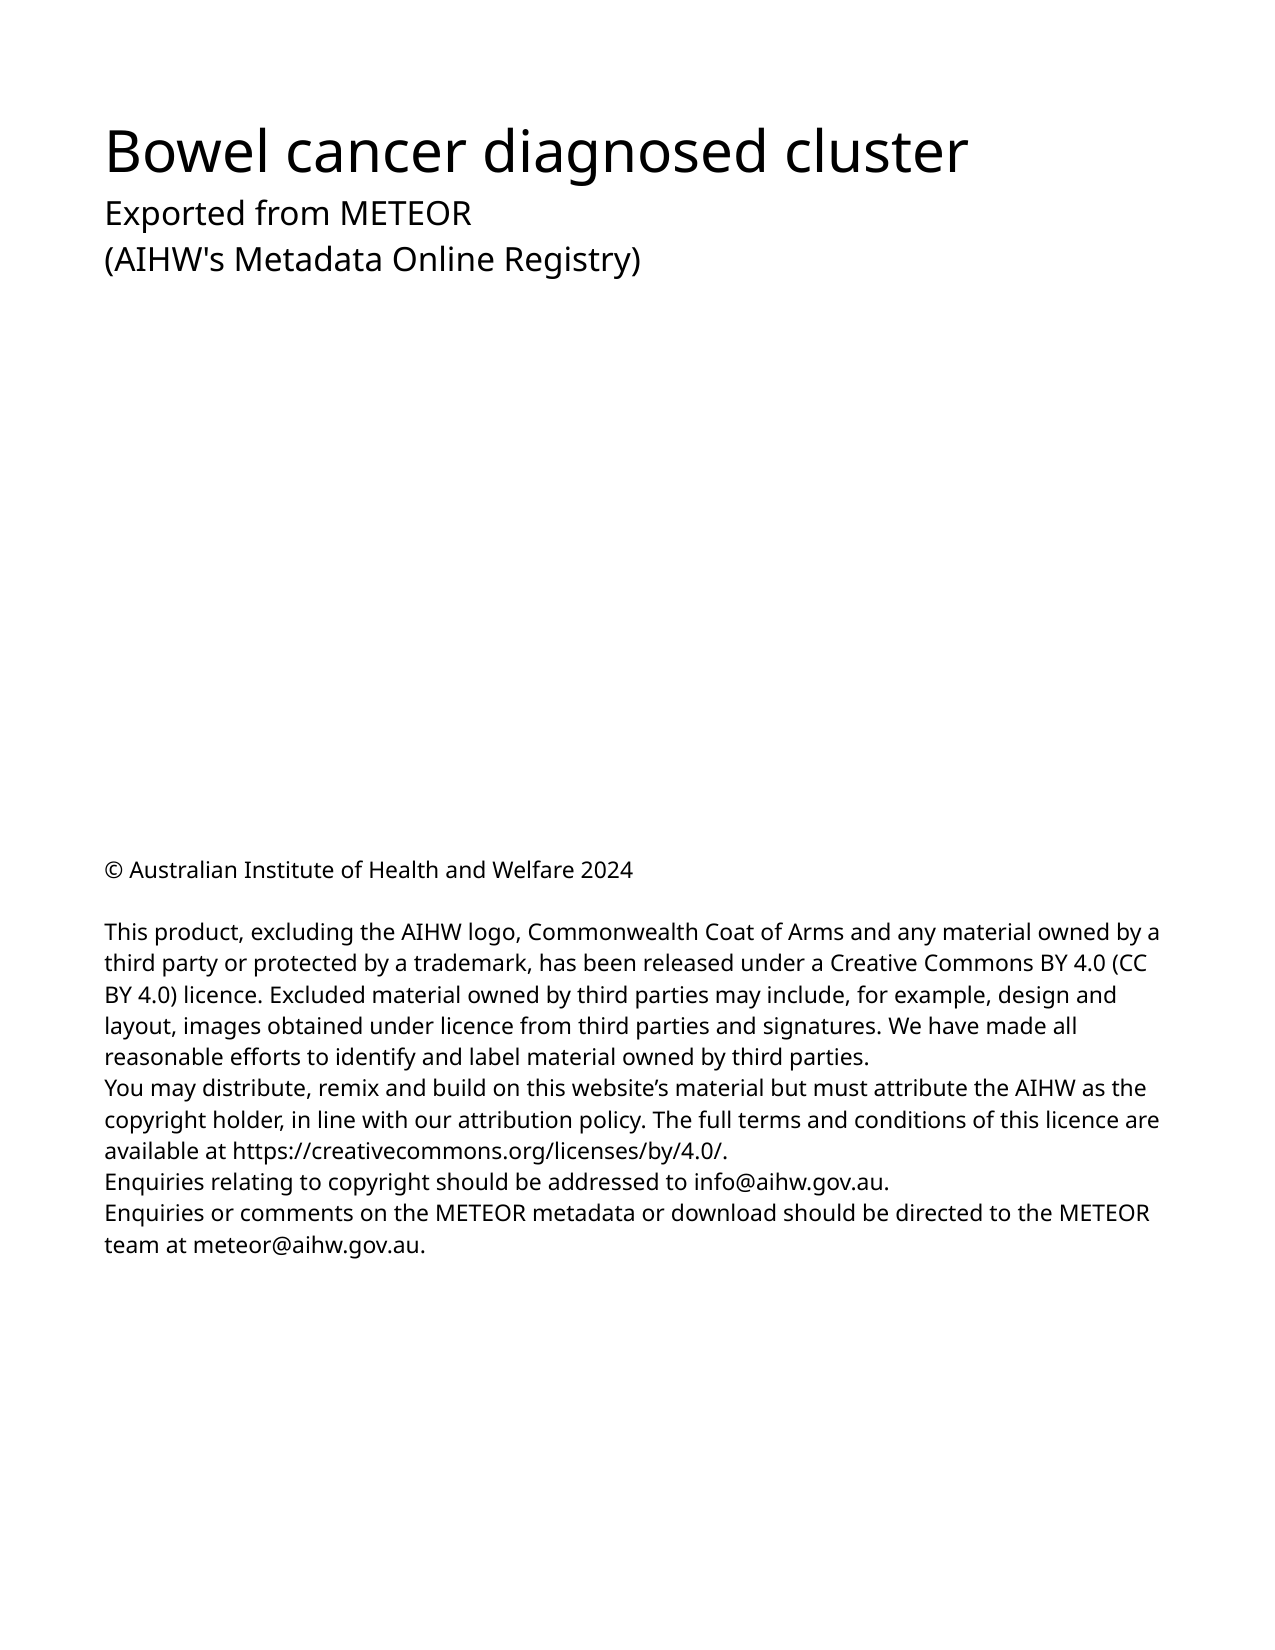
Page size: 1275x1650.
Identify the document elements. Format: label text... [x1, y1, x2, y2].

text This product, excluding the AIHW logo, Commonwealth Coat of Arms and any material owned by a third party or protected by a trademark, has been released under a Creative Commons BY 4.0 (CC BY 4.0) licence. Excluded material owned by third parties may include, for example, design and layout, images obtained under licence from third parties and signatures. We have made all reasonable efforts to identify and label material owned by third parties. [104, 916, 1171, 1072]
subtitle (AIHW's Metadata Online Registry) [104, 235, 1171, 281]
text Enquiries or comments on the METEOR metadata or download should be directed to the METEOR team at meteor@aihw.gov.au. [104, 1197, 1171, 1260]
title Bowel cancer diagnosed cluster [104, 110, 1171, 190]
text © Australian Institute of Health and Welfare 2024 [104, 854, 1171, 885]
subtitle Exported from METEOR [104, 190, 1171, 235]
text You may distribute, remix and build on this website’s material but must attribute the AIHW as the copyright holder, in line with our attribution policy. The full terms and conditions of this licence are available at https://creativecommons.org/licenses/by/4.0/. [104, 1072, 1171, 1166]
text Enquiries relating to copyright should be addressed to info@aihw.gov.au. [104, 1166, 1171, 1197]
